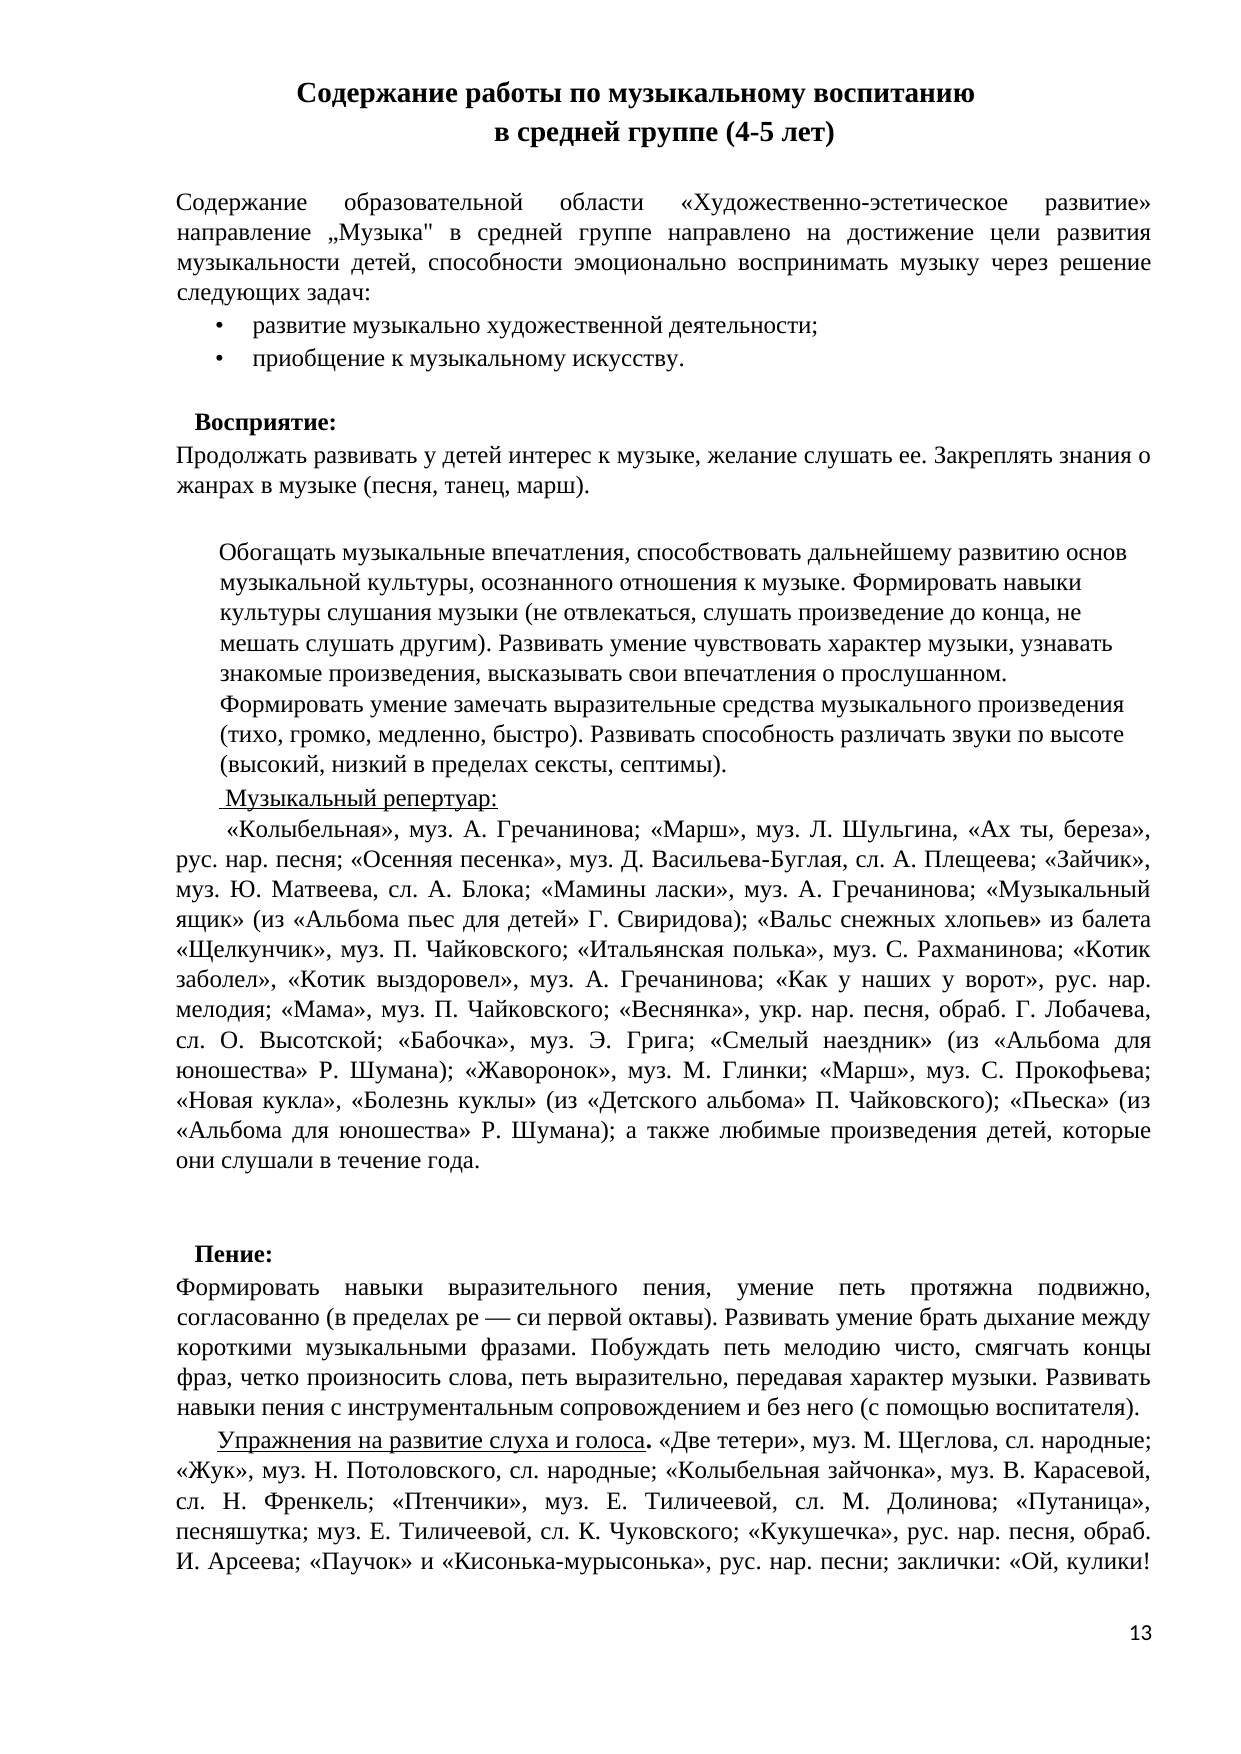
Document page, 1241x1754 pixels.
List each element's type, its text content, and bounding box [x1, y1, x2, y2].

text Восприятие: [176, 407, 1169, 436]
text Содержание образовательной области «Художественно-эстетическое развитие» направление „Музыка" в средней группе направлено на достижение цели развития музыкальности детей, способности эмоционально воспринимать музыку через решение следующих задач: [176, 187, 1152, 306]
text «Колыбельная», муз. А. Гречанинова; «Марш», муз. Л. Шульгина, «Ах ты, береза», рус. нар. песня; «Осенняя песенка», муз. Д. Васильева-Буглая, сл. А. Плещеева; «Зайчик», муз. Ю. Матвеева, сл. А. Блока; «Мамины ласки», муз. А. Гречанинова; «Музыкальный ящик» (из «Альбома пьес для детей» Г. Свиридова); «Вальс снежных хлопьев» из балета «Щелкунчик», муз. П. Чайковского; «Итальянская полька», муз. С. Рахманинова; «Котик заболел», «Котик выздоровел», муз. А. Гречанинова; «Как у наших у ворот», рус. нар. мелодия; «Мама», муз. П. Чайковского; «Веснянка», укр. нар. песня, обраб. Г. Лобачева, сл. О. Высотской; «Бабочка», муз. Э. Грига; «Смелый наездник» (из «Альбома для юношества» Р. Шумана); «Жаворонок», муз. М. Глинки; «Марш», муз. С. Прокофьева; «Новая кукла», «Болезнь куклы» (из «Детского альбома» П. Чайковского); «Пьеска» (из «Альбома для юношества» Р. Шумана); а также любимые произведения детей, которые они слушали в течение года. [176, 814, 1152, 1174]
text Содержание работы по музыкальному воспитанию в средней группе (4-5 лет) [177, 75, 998, 148]
text Продолжать развивать у детей интерес к музыке, желание слушать ее. Закреплять знания о жанрах в музыке (песня, танец, марш). [176, 440, 1152, 499]
list развитие музыкально художественной деятельности; [215, 310, 1152, 339]
text Музыкальный репертуар: [218, 783, 1169, 811]
text Обогащать музыкальные впечатления, способствовать дальнейшему развитию основ музыкальной культуры, осознанного отношения к музыке. Формировать навыки культуры слушания музыки (не отвлекаться, слушать произведение до конца, не мешать слушать другим). Развивать умение чувствовать характер музыки, узнавать знакомые произведения, высказывать свои впечатления о прослушанном. Формировать умение замечать выразительные средства музыкального произведения (тихо, громко, медленно, быстро). Развивать способность различать звуки по высоте (высокий, низкий в пределах сексты, септимы). [218, 537, 1157, 778]
text Формировать навыки выразительного пения, умение петь протяжна подвижно, согласованно (в пределах ре — си первой октавы). Развивать умение брать дыхание между короткими музыкальными фразами. Побуждать петь мелодию чисто, смягчать концы фраз, четко произносить слова, петь выразительно, передавая характер музыки. Развивать навыки пения с инструментальным сопровождением и без него (с помощью воспитателя). [176, 1272, 1152, 1421]
text Пение: [176, 1239, 1169, 1268]
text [176, 1426, 1152, 1575]
list приобщение к музыкальному искусству. [215, 343, 1152, 372]
